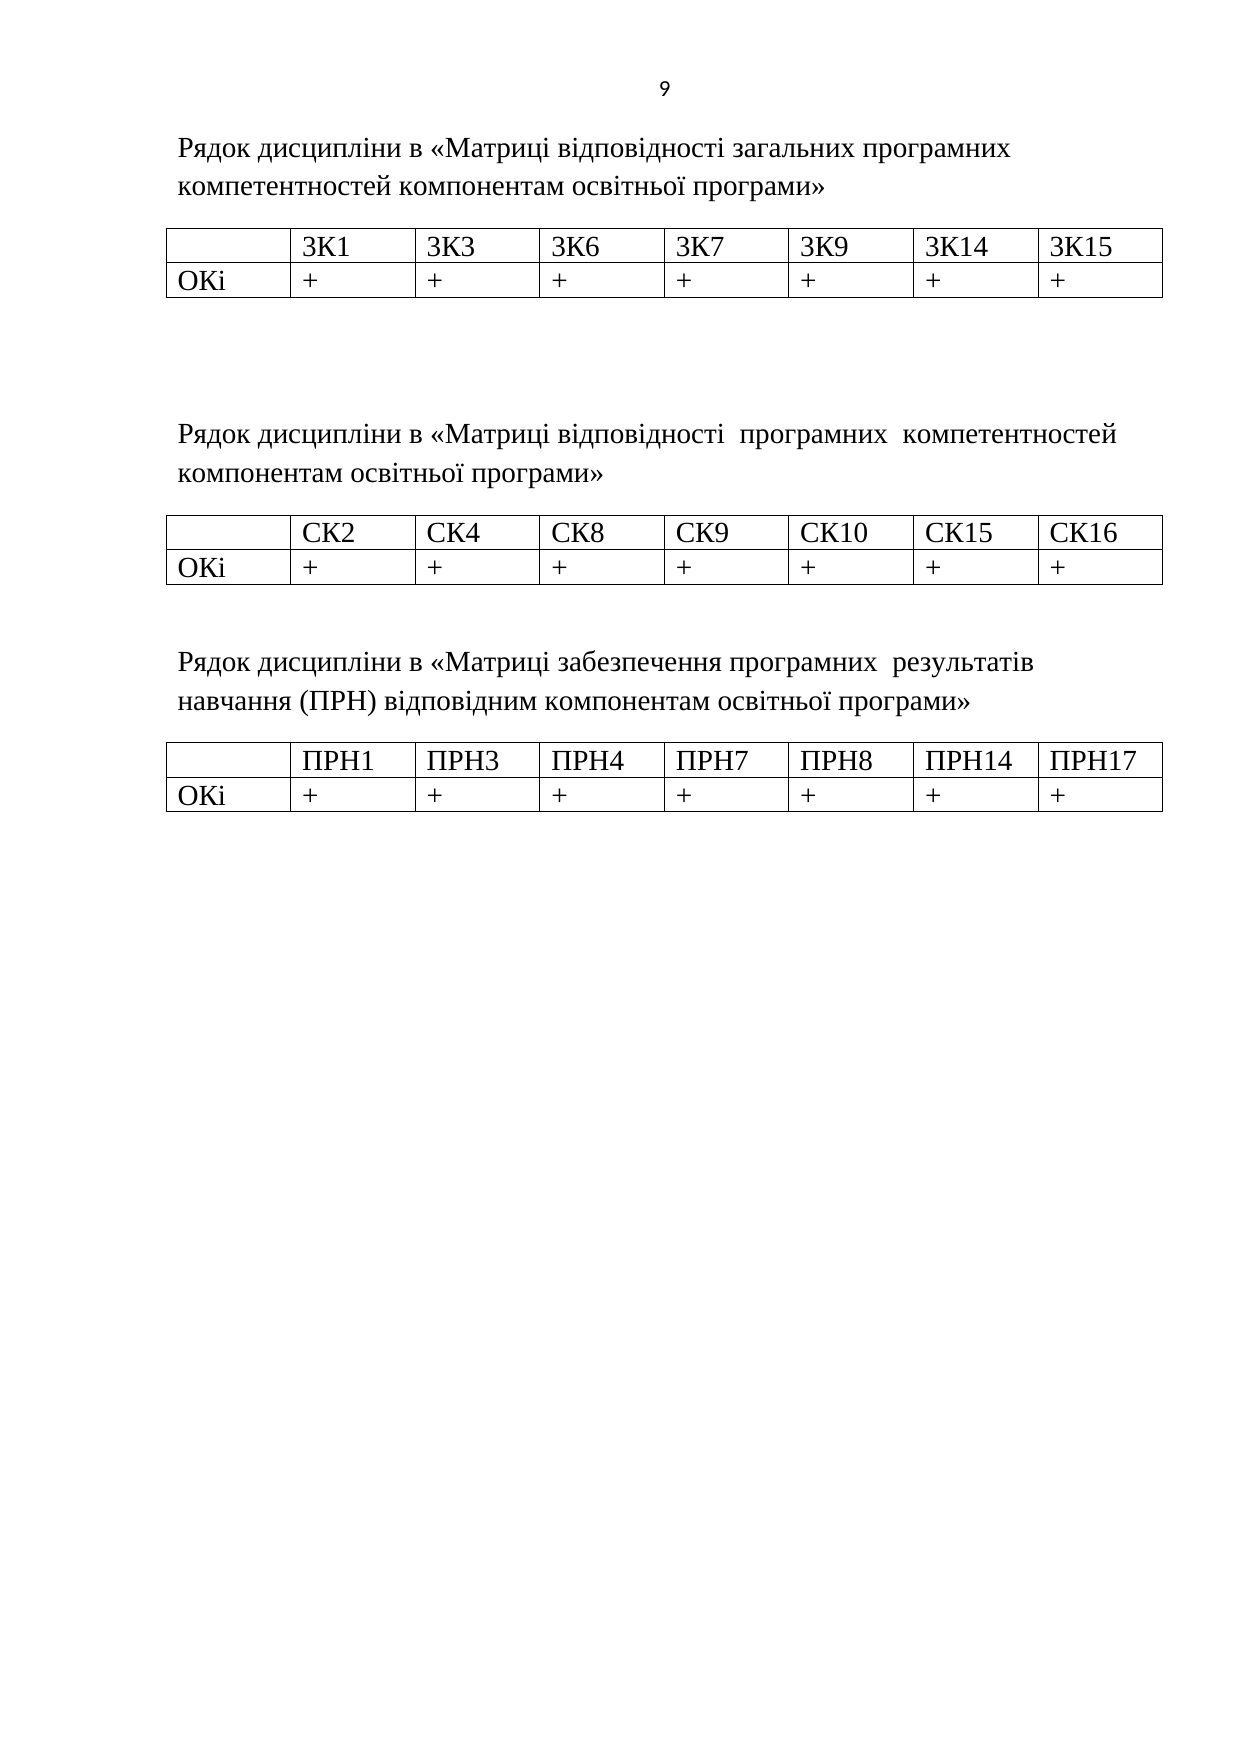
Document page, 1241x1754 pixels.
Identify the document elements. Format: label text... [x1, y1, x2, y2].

table_cell + [416, 550, 539, 584]
table_header [167, 516, 290, 549]
table_header ПРН17 [1039, 743, 1162, 777]
table_cell + [540, 263, 664, 297]
table_header 3К7 [665, 229, 788, 262]
table_cell + [416, 263, 539, 297]
table_cell + [789, 550, 913, 584]
table_cell + [1039, 263, 1162, 297]
table_header СК9 [665, 516, 788, 549]
table_header СК8 [540, 516, 664, 549]
text Рядок дисципліни в «Матриці забезпечення програмних результатів навчання (ПРН) відповідним компонентам освітньої програми» [177, 644, 1152, 716]
table_cell + [540, 778, 664, 811]
table_header СК2 [291, 516, 415, 549]
table_header ПРН3 [416, 743, 539, 777]
table_header 3К6 [540, 229, 664, 262]
table_header ПРН14 [914, 743, 1038, 777]
table_header ПРН1 [291, 743, 415, 777]
table_cell + [291, 778, 415, 811]
table_header 3К1 [291, 229, 415, 262]
table_cell + [416, 778, 539, 811]
table_cell + [291, 263, 415, 297]
table_header 3К3 [416, 229, 539, 262]
table_header [167, 743, 290, 777]
table_header 3К15 [1039, 229, 1162, 262]
text Рядок дисципліни в «Матриці відповідності загальних програмних компетентностей компонентам освітньої програми» [177, 130, 1152, 202]
table_header ПРН8 [789, 743, 913, 777]
table_header [167, 229, 290, 262]
table_cell + [789, 778, 913, 811]
table_cell ОКі [167, 778, 290, 811]
table_cell + [1039, 778, 1162, 811]
table_cell + [665, 550, 788, 584]
table_header ПРН7 [665, 743, 788, 777]
table_cell + [291, 550, 415, 584]
table_header 3К14 [914, 229, 1038, 262]
table_cell + [914, 778, 1038, 811]
table_cell + [789, 263, 913, 297]
table_header СК10 [789, 516, 913, 549]
table_cell + [665, 778, 788, 811]
table_header СК16 [1039, 516, 1162, 549]
table_header 3К9 [789, 229, 913, 262]
table_cell + [540, 550, 664, 584]
table_header СК4 [416, 516, 539, 549]
table_header СК15 [914, 516, 1038, 549]
table_header ПРН4 [540, 743, 664, 777]
table_cell ОКі [167, 263, 290, 297]
table_cell + [914, 263, 1038, 297]
table_cell + [914, 550, 1038, 584]
table_cell + [1039, 550, 1162, 584]
table_cell ОКі [167, 550, 290, 584]
table_cell + [665, 263, 788, 297]
text Рядок дисципліни в «Матриці відповідності програмних компетентностей компонентам освітньої програми» [177, 417, 1152, 489]
